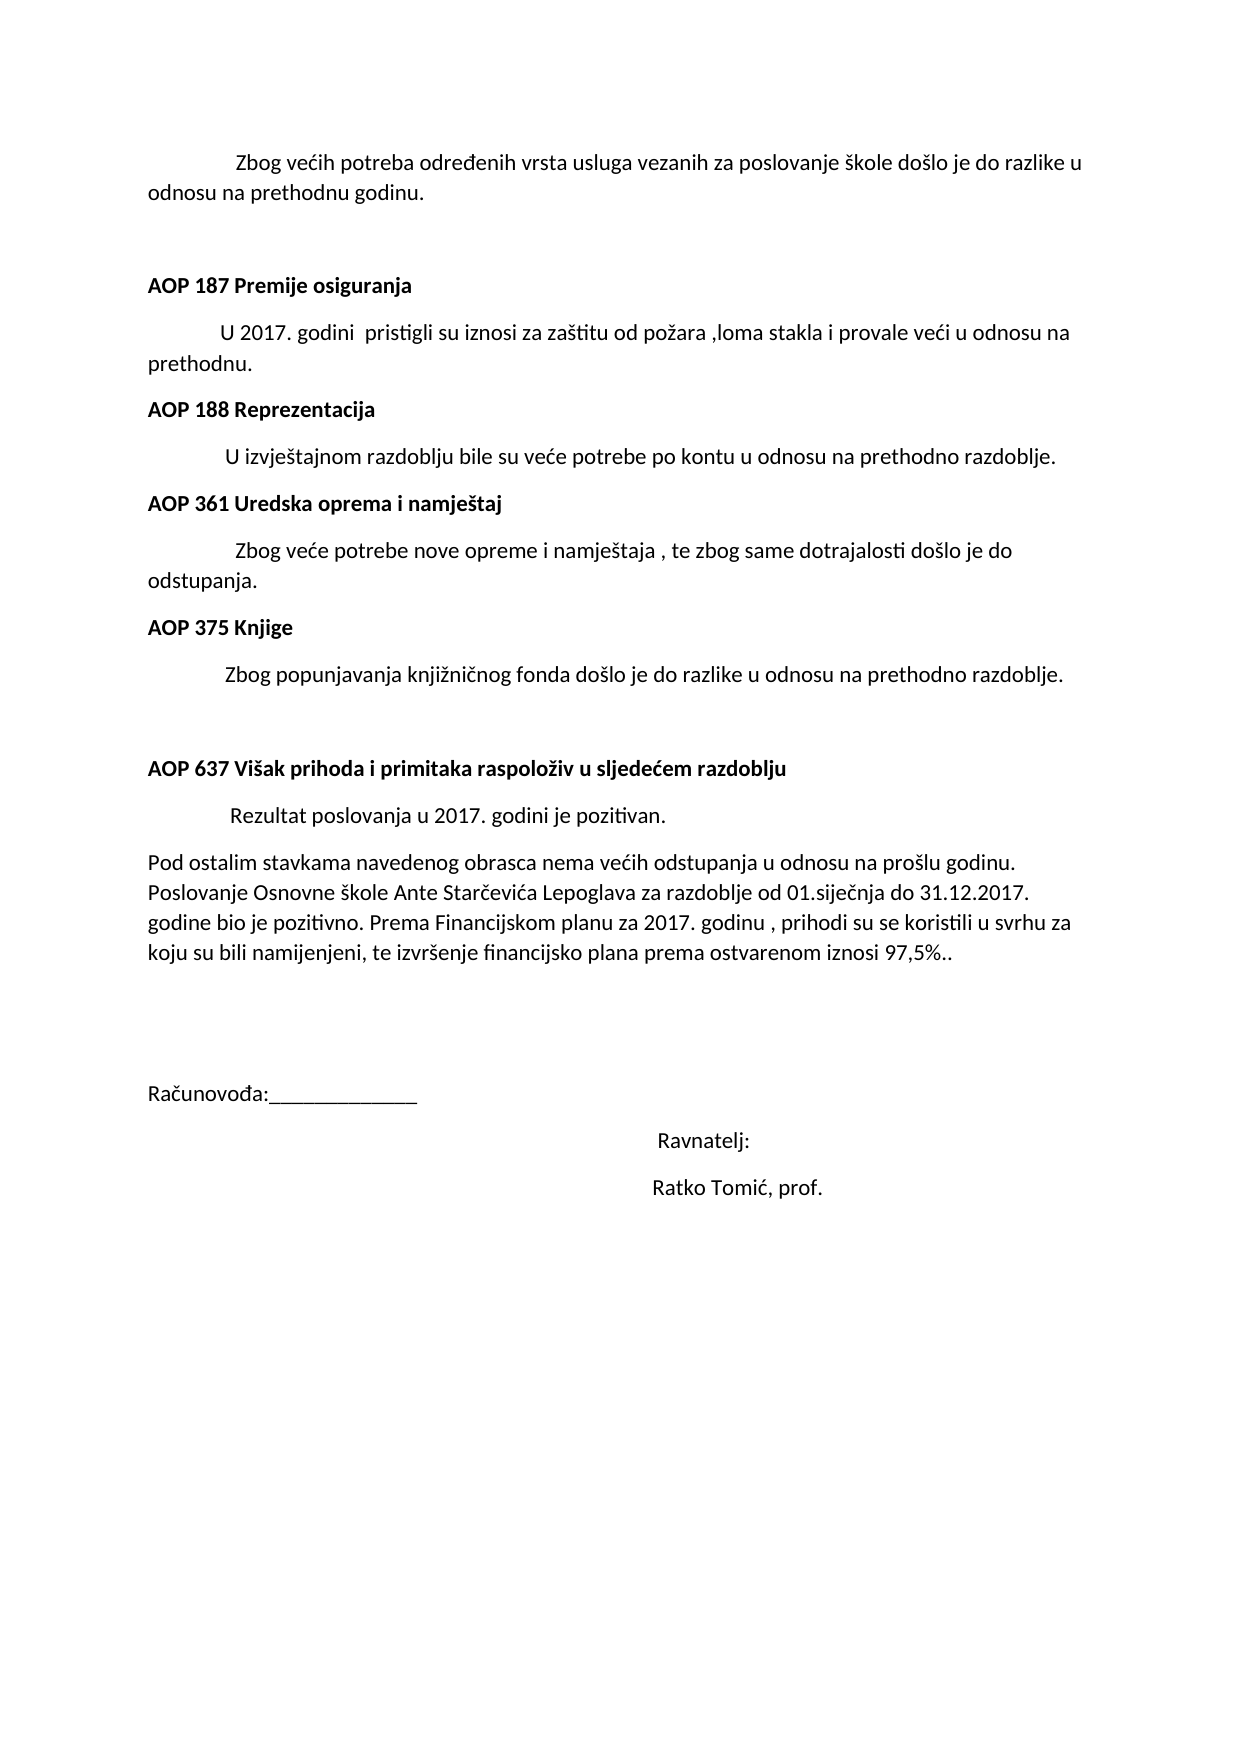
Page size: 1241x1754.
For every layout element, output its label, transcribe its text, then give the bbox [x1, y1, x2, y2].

text AOP 187 Premije osiguranja [148, 272, 1093, 299]
text Zbog većih potreba određenih vrsta usluga vezanih za poslovanje škole došlo je do razlike u odnosu na prethodnu godinu. [148, 148, 1093, 206]
text Računovođa:_____________ [148, 1079, 1093, 1107]
text AOP 361 Uredska oprema i namještaj [148, 489, 1093, 517]
text U 2017. godini pristigli su iznosi za zaštitu od požara ,loma stakla i provale veći u odnosu na prethodnu. [148, 318, 1093, 377]
text Pod ostalim stavkama navedenog obrasca nema većih odstupanja u odnosu na prošlu godinu. Poslovanje Osnovne škole Ante Starčevića Lepoglava za razdoblje od 01.siječnja do 31.12.2017. godine bio je pozitivno. Prema Financijskom planu za 2017. godinu , prihodi su se koristili u svrhu za koju su bili namijenjeni, te izvršenje financijsko plana prema ostvarenom iznosi 97,5%.. [148, 848, 1093, 966]
text Ravnatelj: [148, 1126, 1093, 1154]
text Zbog popunjavanja knjižničnog fonda došlo je do razlike u odnosu na prethodno razdoblje. [148, 660, 1093, 688]
text AOP 637 Višak prihoda i primitaka raspoloživ u sljedećem razdoblju [148, 754, 1093, 782]
text AOP 188 Reprezentacija [148, 396, 1093, 423]
text Zbog veće potrebe nove opreme i namještaja , te zbog same dotrajalosti došlo je do odstupanja. [148, 536, 1093, 594]
text Ratko Tomić, prof. [148, 1173, 1093, 1201]
text AOP 375 Knjige [148, 613, 1093, 641]
text U izvještajnom razdoblju bile su veće potrebe po kontu u odnosu na prethodno razdoblje. [148, 442, 1093, 470]
text Rezultat poslovanja u 2017. godini je pozitivan. [148, 801, 1093, 829]
